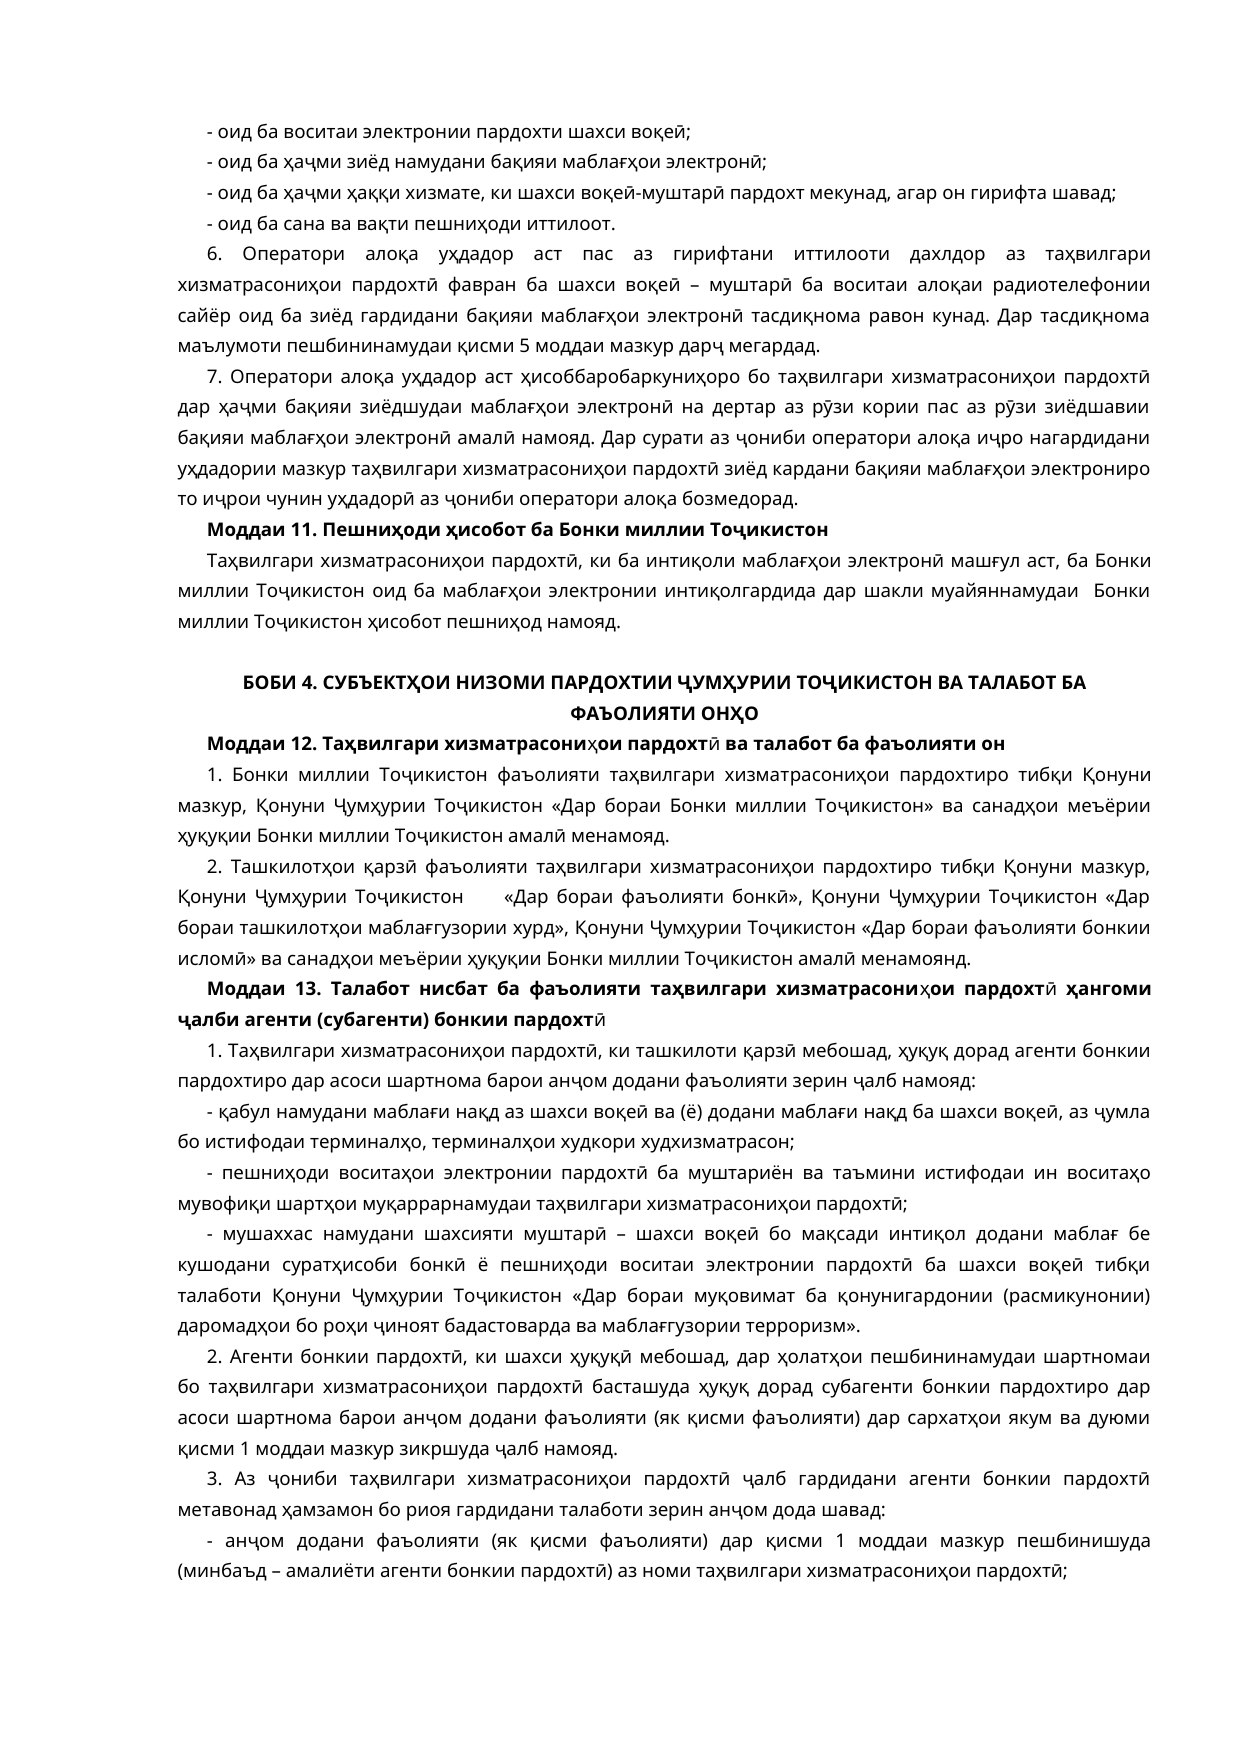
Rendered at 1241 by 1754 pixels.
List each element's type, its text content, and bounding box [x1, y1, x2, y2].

text - оид ба сана ва вақти пешниҳоди иттилоот. [177, 210, 1152, 236]
text 1. Таҳвилгари хизматрасониҳои пардохтӣ, ки ташкилоти қарзӣ мебошад, ҳуқуқ дорад агенти бонкии пардохтиро дар асоси шартнома барои анҷом додани фаъолияти зерин ҷалб намояд: [177, 1037, 1152, 1093]
text Моддаи 13. Талабот нисбат ба фаъолияти таҳвилгари хизматрасониҳои пардохтӣ ҳангоми ҷалби агенти (субагенти) бонкии пардохтӣ [177, 976, 1152, 1032]
text - анҷом додани фаъолияти (як қисми фаъолияти) дар қисми 1 моддаи мазкур пешбинишуда (минбаъд – амалиёти агенти бонкии пардохтӣ) аз номи таҳвилгари хизматрасониҳои пардохтӣ; [177, 1527, 1152, 1583]
text - қабул намудани маблағи нақд аз шахси воқеӣ ва (ё) додани маблағи нақд ба шахси воқеӣ, аз ҷумла бо истифодаи терминалҳо, терминалҳои худкори худхизматрасон; [177, 1098, 1152, 1154]
text Моддаи 11. Пешниҳоди ҳисобот ба Бонки миллии Тоҷикистон [177, 516, 1152, 542]
text - пешниҳоди воситаҳои электронии пардохтӣ ба муштариён ва таъмини истифодаи ин воситаҳо мувофиқи шартҳои муқаррарнамудаи таҳвилгари хизматрасониҳои пардохтӣ; [177, 1159, 1152, 1216]
text - мушаххас намудани шахсияти муштарӣ – шахси воқеӣ бо мақсади интиқол додани маблағ бе кушодани суратҳисоби бонкӣ ё пешниҳоди воситаи электронии пардохтӣ ба шахси воқеӣ тибқи талаботи Қонуни Ҷумҳурии Тоҷикистон «Дар бораи муқовимат ба қонунигардонии (расмикунонии) даромадҳои бо роҳи ҷиноят бадастоварда ва маблағгузории терроризм». [177, 1221, 1152, 1338]
text Таҳвилгари хизматрасониҳои пардохтӣ, ки ба интиқоли маб­лағҳои электронӣ машғул аст, ба Бонки миллии Тоҷикистон оид ба маблағҳои электронии интиқолгардида дар шакли муайяннамудаи Бонки миллии Тоҷикистон ҳисобот пешниҳод намояд. [177, 547, 1152, 634]
text 6. Оператори алоқа уҳдадор аст пас аз гирифтани иттилооти дахлдор аз таҳвилгари хизматрасониҳои пардохтӣ фавран ба шахси воқеӣ – муштарӣ ба воситаи алоқаи радиотелефонии сайёр оид ба зиёд гардидани бақияи маблағҳои электронӣ тасдиқнома равон кунад. Дар тасдиқнома маълумоти пешбининамудаи қисми 5 моддаи мазкур дарҷ мегардад. [177, 241, 1152, 358]
text - оид ба ҳаҷми зиёд намудани бақияи маблағҳои электронӣ; [177, 149, 1152, 174]
text - оид ба ҳаҷми ҳаққи хизмате, ки шахси воқеӣ-муштарӣ пардохт мекунад, агар он гирифта шавад; [177, 179, 1152, 205]
text 2. Агенти бонкии пардохтӣ, ки шахси ҳуқуқӣ мебошад, дар ҳолатҳои пешбининамудаи шартномаи бо таҳвилгари хизмат­расониҳои пардохтӣ басташуда ҳуқуқ дорад субагенти бонкии пардохтиро дар асоси шартнома барои анҷом додани фаъолияти (як қисми фаъолияти) дар сархатҳои якум ва дуюми қисми 1 моддаи мазкур зикршуда ҷалб намояд. [177, 1343, 1152, 1461]
text БОБИ 4. СУБЪЕКТҲОИ НИЗОМИ ПАРДОХТИИ ҶУМҲУРИИ ТОҶИКИСТОН ВА ТАЛАБОТ БА ФАЪОЛИЯТИ ОНҲО [177, 669, 1152, 726]
text 3. Аз ҷониби таҳвилгари хизматрасониҳои пардохтӣ ҷалб гардидани агенти бонкии пардохтӣ метавонад ҳамзамон бо риоя гардидани талаботи зерин анҷом дода шавад: [177, 1466, 1152, 1522]
text 7. Оператори алоқа уҳдадор аст ҳисоббаробаркуниҳоро бо таҳвилгари хизматрасониҳои пардохтӣ дар ҳаҷми бақияи зиёдшудаи маблағҳои электронӣ на дертар аз рӯзи кории пас аз рӯзи зиёдшавии бақияи маблағҳои электронӣ амалӣ намояд. Дар сурати аз ҷониби оператори алоқа иҷро нагардидани уҳдадории мазкур таҳвилгари хизматрасониҳои пардохтӣ зиёд кардани бақияи маблағҳои электрониро то иҷрои чунин уҳдадорӣ аз ҷониби оператори алоқа бозмедорад. [177, 363, 1152, 511]
text 2. Ташкилотҳои қарзӣ фаъолияти таҳвилгари хизматрасониҳои пардохтиро тибқи Қонуни мазкур, Қонуни Ҷумҳурии Тоҷикистон «Дар бораи фаъолияти бонкӣ», Қонуни Ҷумҳурии Тоҷикистон «Дар бораи ташкилотҳои маблағгузории хурд», Қонуни Ҷумҳурии Тоҷикистон «Дар бораи фаъолияти бонкии исломӣ» ва санадҳои меъёрии ҳуқуқии Бонки миллии Тоҷикистон амалӣ менамоянд. [177, 853, 1152, 971]
text - оид ба воситаи электронии пардохти шахси воқеӣ; [177, 118, 1152, 144]
text Моддаи 12. Таҳвилгари хизматрасониҳои пардохтӣ ва талабот ба фаъолияти он [177, 731, 1152, 756]
text 1. Бонки миллии Тоҷикистон фаъолияти таҳвилгари хизмат­расониҳои пардохтиро тибқи Қонуни мазкур, Қонуни Ҷумҳурии Тоҷикистон «Дар бораи Бонки миллии Тоҷикистон» ва санадҳои меъёрии ҳуқуқии Бонки миллии Тоҷикистон амалӣ менамояд. [177, 761, 1152, 848]
